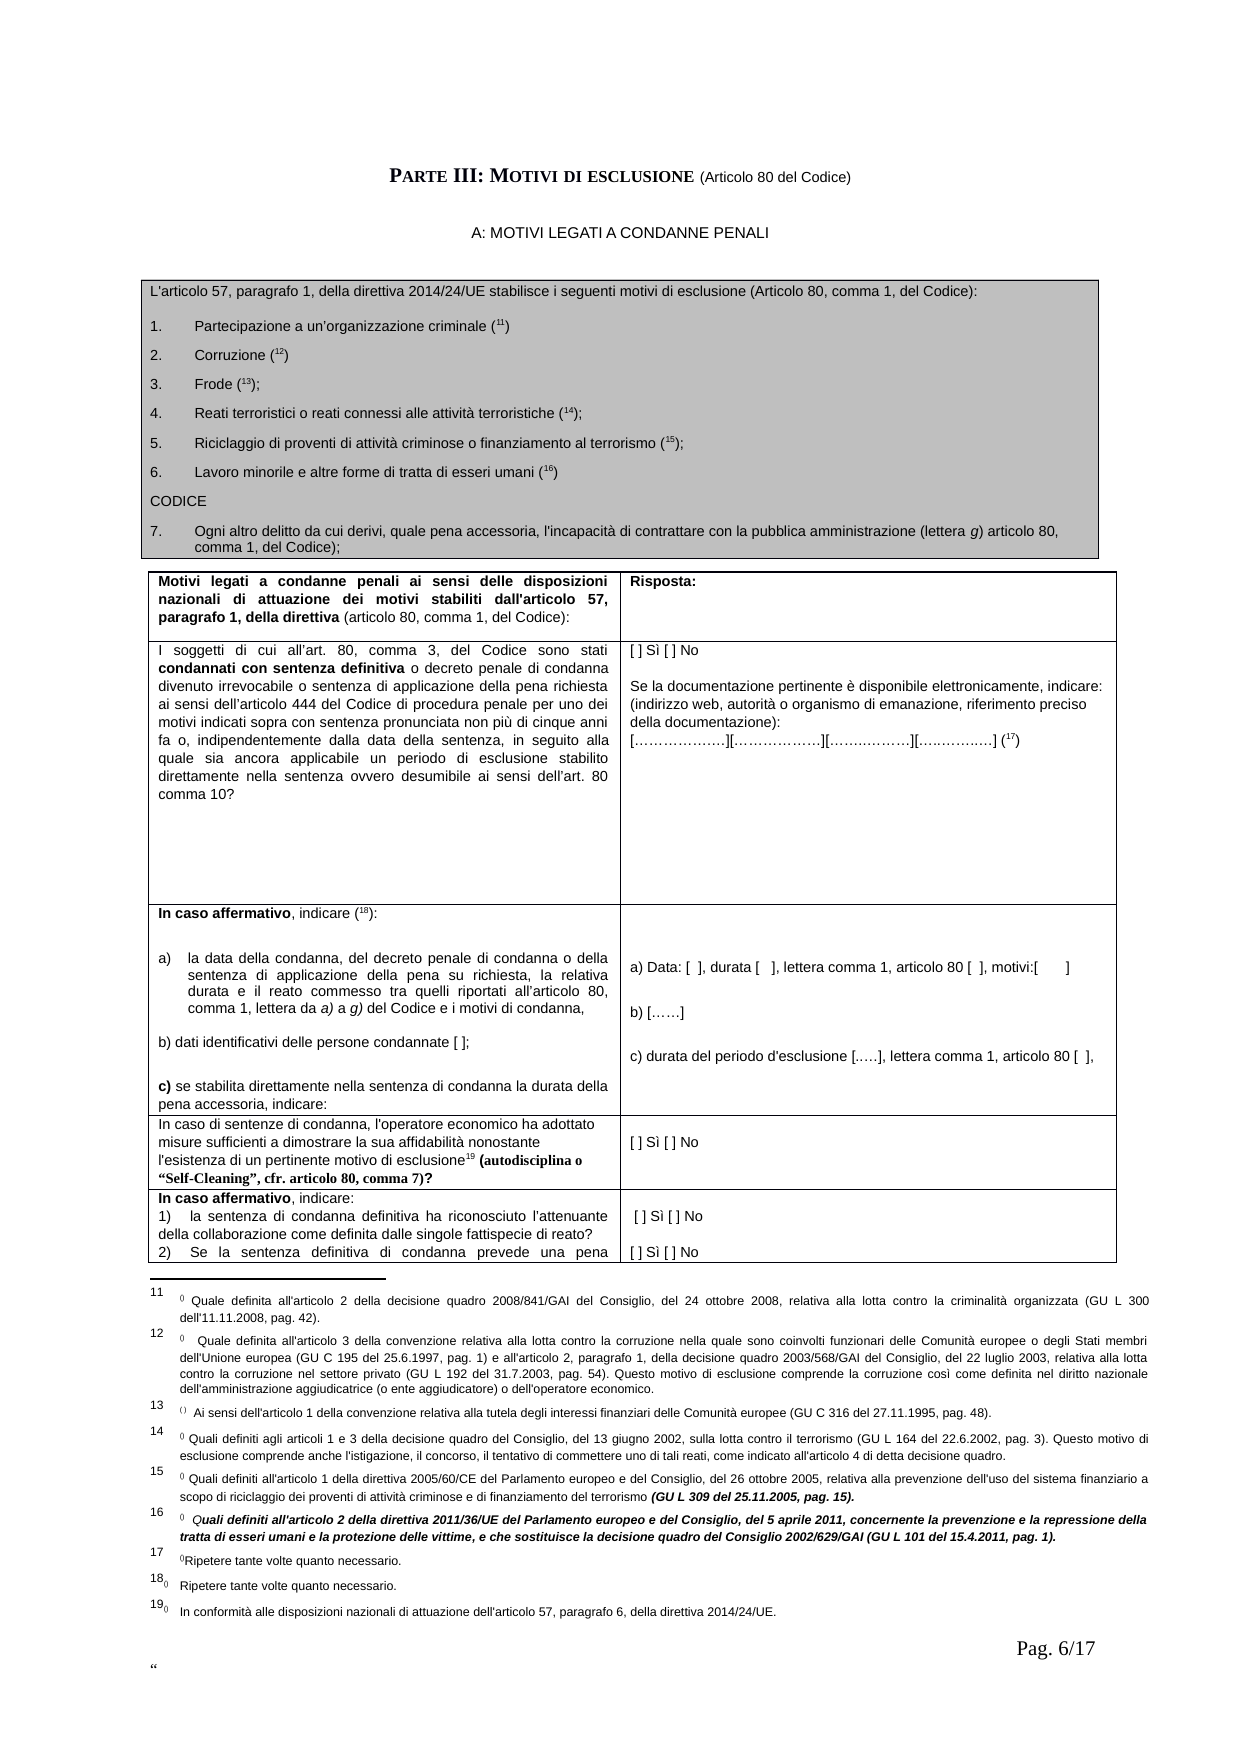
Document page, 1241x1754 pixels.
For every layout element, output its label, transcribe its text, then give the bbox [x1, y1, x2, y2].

list Ogni altro delitto da cui derivi, quale pena accessoria, l'incapacità di contrattare con la pubblica amministrazione (lettera g) articolo 80, comma 1, del Codice); [142, 519, 1098, 558]
text CODICE [142, 490, 1098, 510]
list Reati terroristici o reati connessi alle attività terroristiche (); [142, 402, 1098, 422]
table_cell In caso di sentenze di condanna, l'operatore economico ha adottato misure sufficienti a dimostrare la sua affidabilità nonostante l'esistenza di un pertinente motivo di esclusione (autodisciplina o “Self-Cleaning”, cfr. articolo 80, comma 7)? [149, 1116, 620, 1188]
list Partecipazione a un’organizzazione criminale () [142, 314, 1098, 334]
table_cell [149, 1190, 620, 1262]
list Frode (); [142, 373, 1098, 393]
title A: Motivi legati a condanne penali [150, 224, 1090, 242]
list Corruzione () [142, 343, 1098, 363]
list Lavoro minorile e altre forme di tratta di esseri umani () [142, 461, 1098, 481]
table_header Motivi legati a condanne penali ai sensi delle disposizioni nazionali di attuazione dei motivi stabiliti dall'articolo 57, paragrafo 1, della direttiva (articolo 80, comma 1, del Codice): [149, 573, 620, 641]
title Parte III: Motivi di esclusione (Articolo 80 del Codice) [150, 162, 1090, 187]
table_header Risposta: [621, 573, 1116, 641]
table_cell I soggetti di cui all’art. 80, comma 3, del Codice sono stati condannati con sentenza definitiva o decreto penale di condanna divenuto irrevocabile o sentenza di applicazione della pena richiesta ai sensi dell’articolo 444 del Codice di procedura penale per uno dei motivi indicati sopra con sentenza pronunciata non più di cinque anni fa o, indipendentemente dalla data della sentenza, in seguito alla quale sia ancora applicabile un periodo di esclusione stabilito direttamente nella sentenza ovvero desumibile ai sensi dell’art. 80 comma 10? [149, 642, 620, 904]
table_cell [ ] Sì [ ] No Se la documentazione pertinente è disponibile elettronicamente, indicare: (indirizzo web, autorità o organismo di emanazione, riferimento preciso della documentazione): […………….…][………………][……..………][…..……..…] () [621, 642, 1116, 904]
table_cell a) Data: [ ], durata [ ], lettera comma 1, articolo 80 [ ], motivi:[ ] b) [……] c) durata del periodo d'esclusione [..…], lettera comma 1, articolo 80 [ ], [621, 905, 1116, 1114]
list Riciclaggio di proventi di attività criminose o finanziamento al terrorismo (); [142, 431, 1098, 451]
table_cell In caso affermativo, indicare (): la data della condanna, del decreto penale di condanna o della sentenza di applicazione della pena su richiesta, la relativa durata e il reato commesso tra quelli riportati all’articolo 80, comma 1, lettera da a) a g) del Codice e i motivi di condanna, b) dati identificativi delle persone condannate [ ]; c) se stabilita direttamente nella sentenza di condanna la durata della pena accessoria, indicare: [149, 905, 620, 1114]
text L'articolo 57, paragrafo 1, della direttiva 2014/24/UE stabilisce i seguenti motivi di esclusione (Articolo 80, comma 1, del Codice): [142, 281, 1098, 299]
table_cell [ ] Sì [ ] No [621, 1116, 1116, 1188]
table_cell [621, 1190, 1116, 1262]
